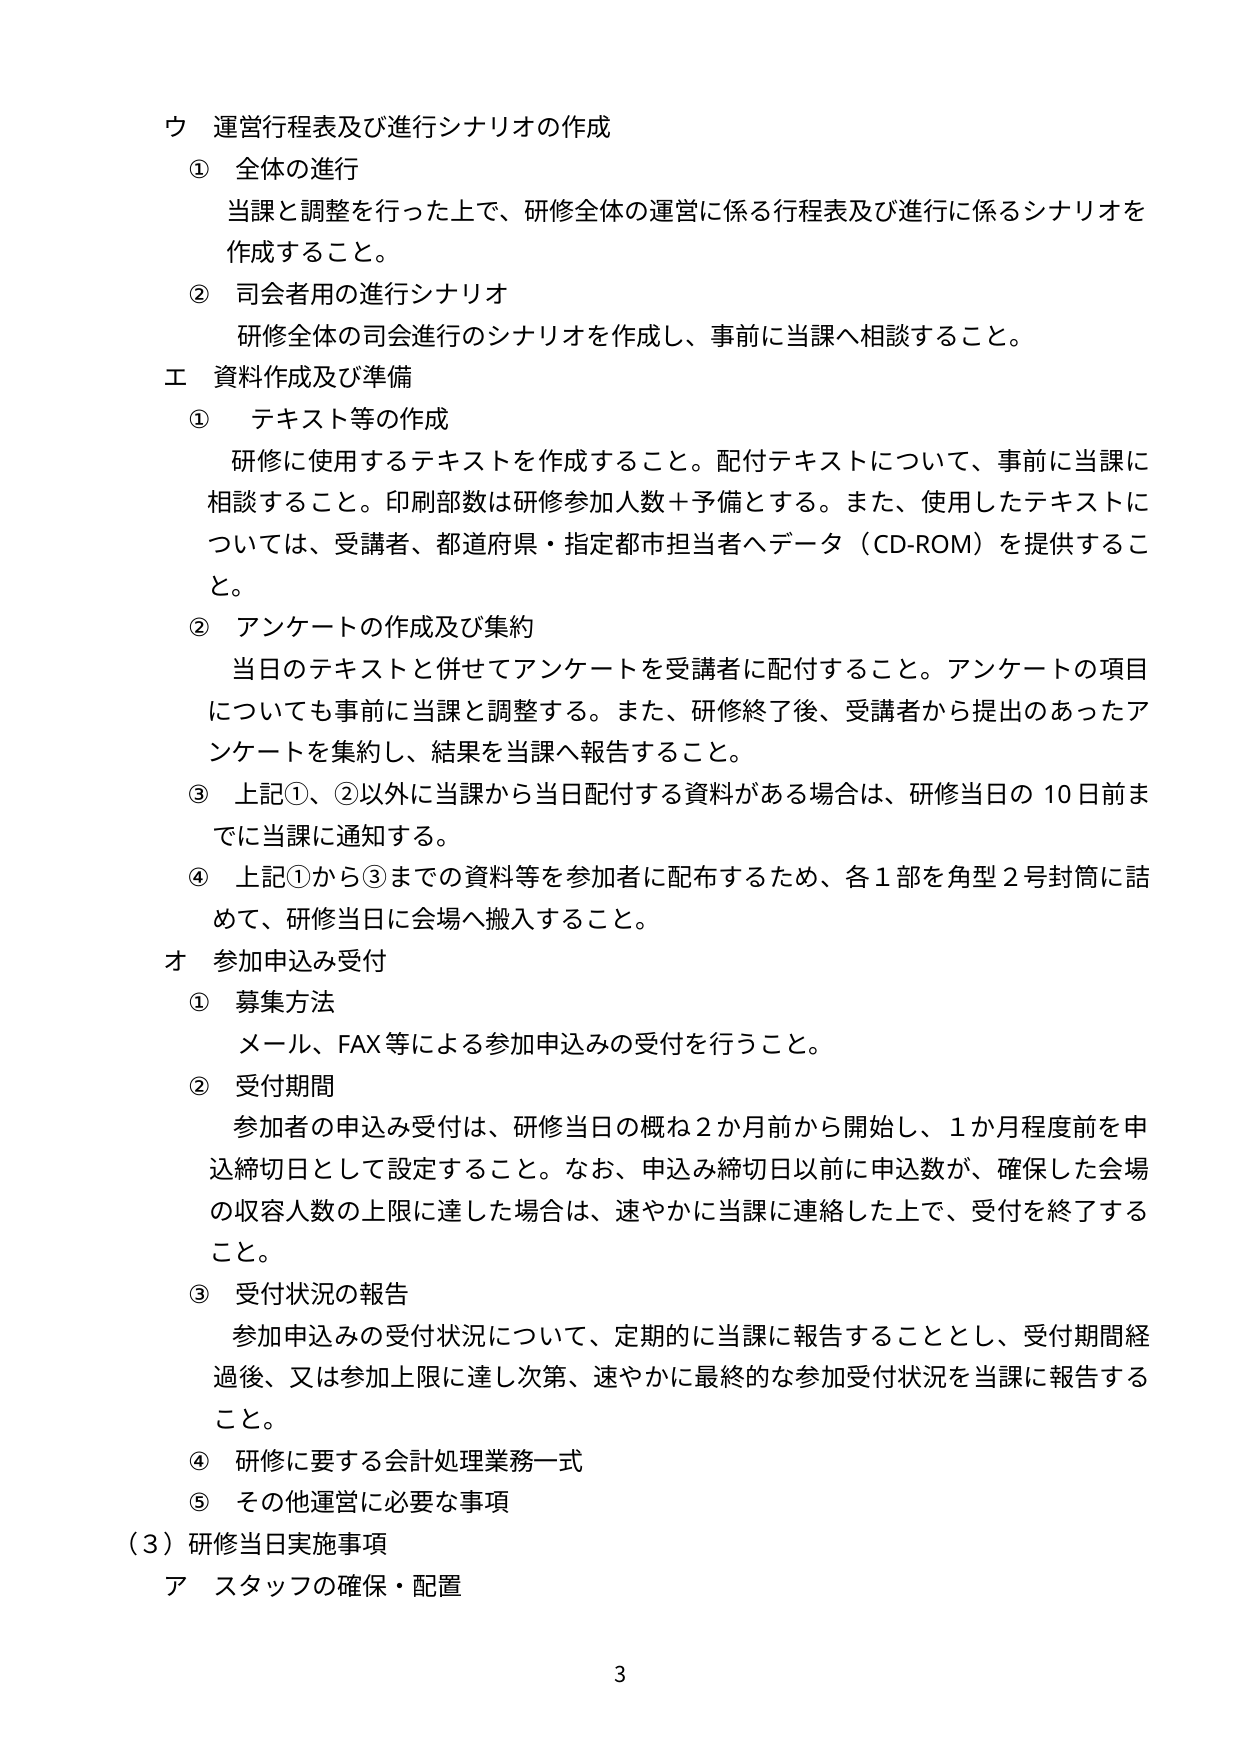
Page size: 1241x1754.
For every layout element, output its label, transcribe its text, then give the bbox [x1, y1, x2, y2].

text ア スタッフの確保・配置 [89, 1562, 1152, 1603]
text （３）研修当日実施事項 [89, 1520, 1152, 1562]
list テキスト等の作成 [188, 395, 1152, 437]
text 研修全体の司会進行のシナリオを作成し、事前に当課へ相談すること。 [89, 312, 1152, 353]
text 研修に使用するテキストを作成すること。配付テキストについて、事前に当課に相談すること。印刷部数は研修参加人数＋予備とする。また、使用したテキストについては、受講者、都道府県・指定都市担当者へデータ（CD-ROM）を提供すること。 [207, 437, 1152, 603]
text ② 受付期間 [89, 1062, 1152, 1103]
text ウ 運営行程表及び進行シナリオの作成 [89, 103, 1152, 145]
text 作成すること。 [176, 228, 1152, 270]
text ① 募集方法 [89, 978, 1152, 1020]
text 当日のテキストと併せてアンケートを受講者に配付すること。アンケートの項目についても事前に当課と調整する。また、研修終了後、受講者から提出のあったアンケートを集約し、結果を当課へ報告すること。 [207, 645, 1152, 770]
text ② アンケートの作成及び集約 [89, 603, 1152, 645]
text ② 司会者用の進行シナリオ [89, 270, 1152, 312]
text ④ 上記①から③までの資料等を参加者に配布するため、各１部を角型２号封筒に詰めて、研修当日に会場へ搬入すること。 [187, 853, 1152, 937]
text ③ 受付状況の報告 [89, 1270, 1152, 1312]
text エ 資料作成及び準備 [89, 353, 1152, 395]
text 参加申込みの受付状況について、定期的に当課に報告することとし、受付期間経過後、又は参加上限に達し次第、速やかに最終的な参加受付状況を当課に報告すること。 [214, 1312, 1152, 1437]
text メール、FAX等による参加申込みの受付を行うこと。 [89, 1020, 1152, 1062]
text ① 全体の進行 [89, 145, 1152, 187]
text ③ 上記①、②以外に当課から当日配付する資料がある場合は、研修当日の10日前までに当課に通知する。 [187, 770, 1152, 853]
text ④ 研修に要する会計処理業務一式 [89, 1437, 1152, 1478]
text 当課と調整を行った上で、研修全体の運営に係る行程表及び進行に係るシナリオを [176, 187, 1152, 228]
text ⑤ その他運営に必要な事項 [89, 1478, 1152, 1520]
text オ 参加申込み受付 [89, 937, 1152, 978]
text 参加者の申込み受付は、研修当日の概ね２か月前から開始し、１か月程度前を申込締切日として設定すること。なお、申込み締切日以前に申込数が、確保した会場の収容人数の上限に達した場合は、速やかに当課に連絡した上で、受付を終了すること。 [209, 1103, 1152, 1270]
